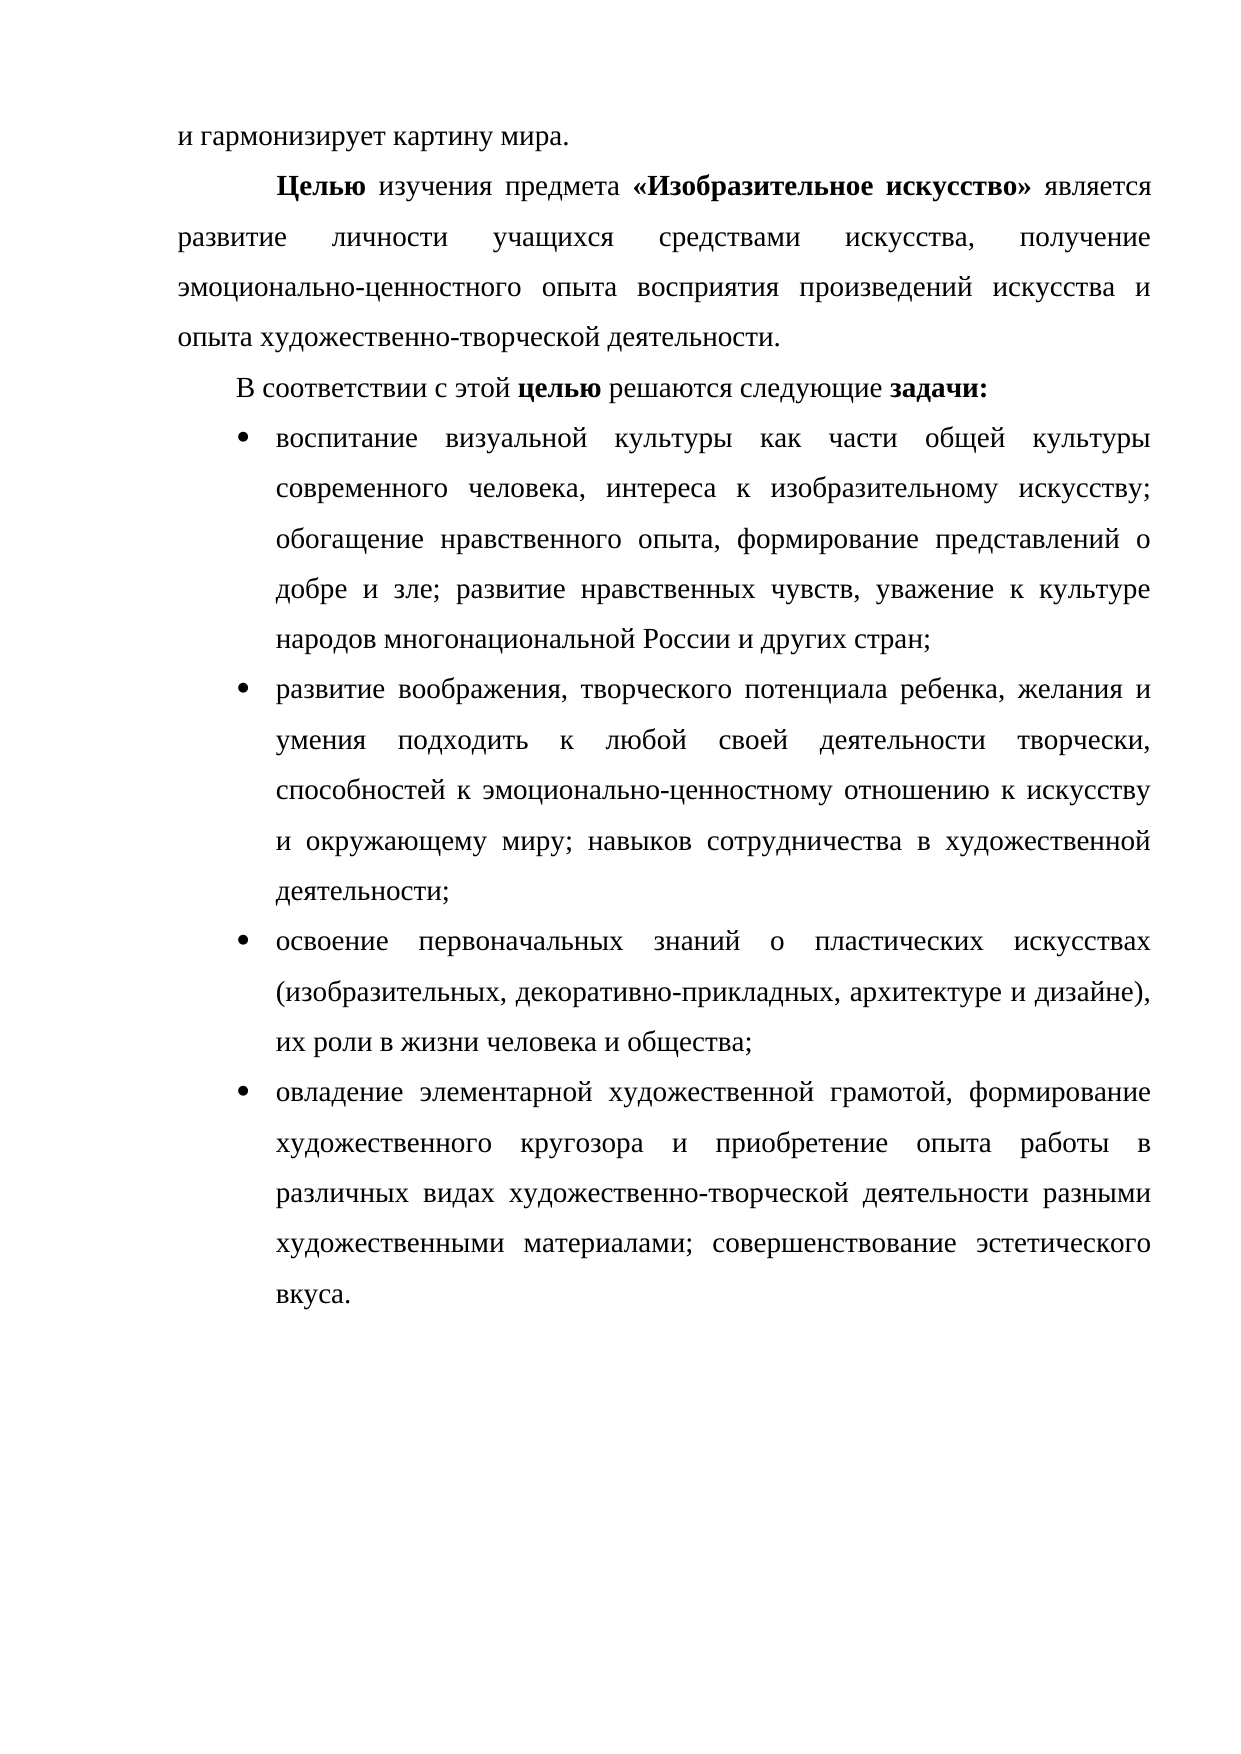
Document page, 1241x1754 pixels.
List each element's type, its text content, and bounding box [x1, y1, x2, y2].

list овладение элементарной художественной грамотой, формирование художественного кругозора и приобретение опыта работы в различных видах художественно-творческой деятельности разными художественными материалами; совершенствование эстетического вкуса. [238, 1074, 1152, 1309]
text Целью изучения предмета «Изобразительное искусство» является развитие личности учащихся средствами искусства, получение эмоционально-ценностного опыта восприятия произведений искусства и опыта художественно-творческой деятельности. [177, 168, 1152, 353]
list развитие воображения, творческого потенциала ребенка, желания и умения подходить к любой своей деятельности творчески, способностей к эмоционально-ценностному отношению к искусству и окружающему миру; навыков сотрудничества в художественной деятельности; [238, 672, 1152, 907]
text В соответствии с этой целью решаются следующие задачи: [177, 370, 1152, 403]
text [177, 118, 1152, 152]
list воспитание визуальной культуры как части общей культуры современного человека, интереса к изобразительному искусству; обогащение нравственного опыта, формирование представлений о добре и зле; развитие нравственных чувств, уважение к культуре народов многонациональной России и других стран; [238, 420, 1152, 655]
list освоение первоначальных знаний о пластических искусствах (изобразительных, декоративно-прикладных, архитектуре и дизайне), их роли в жизни человека и общества; [238, 923, 1152, 1058]
